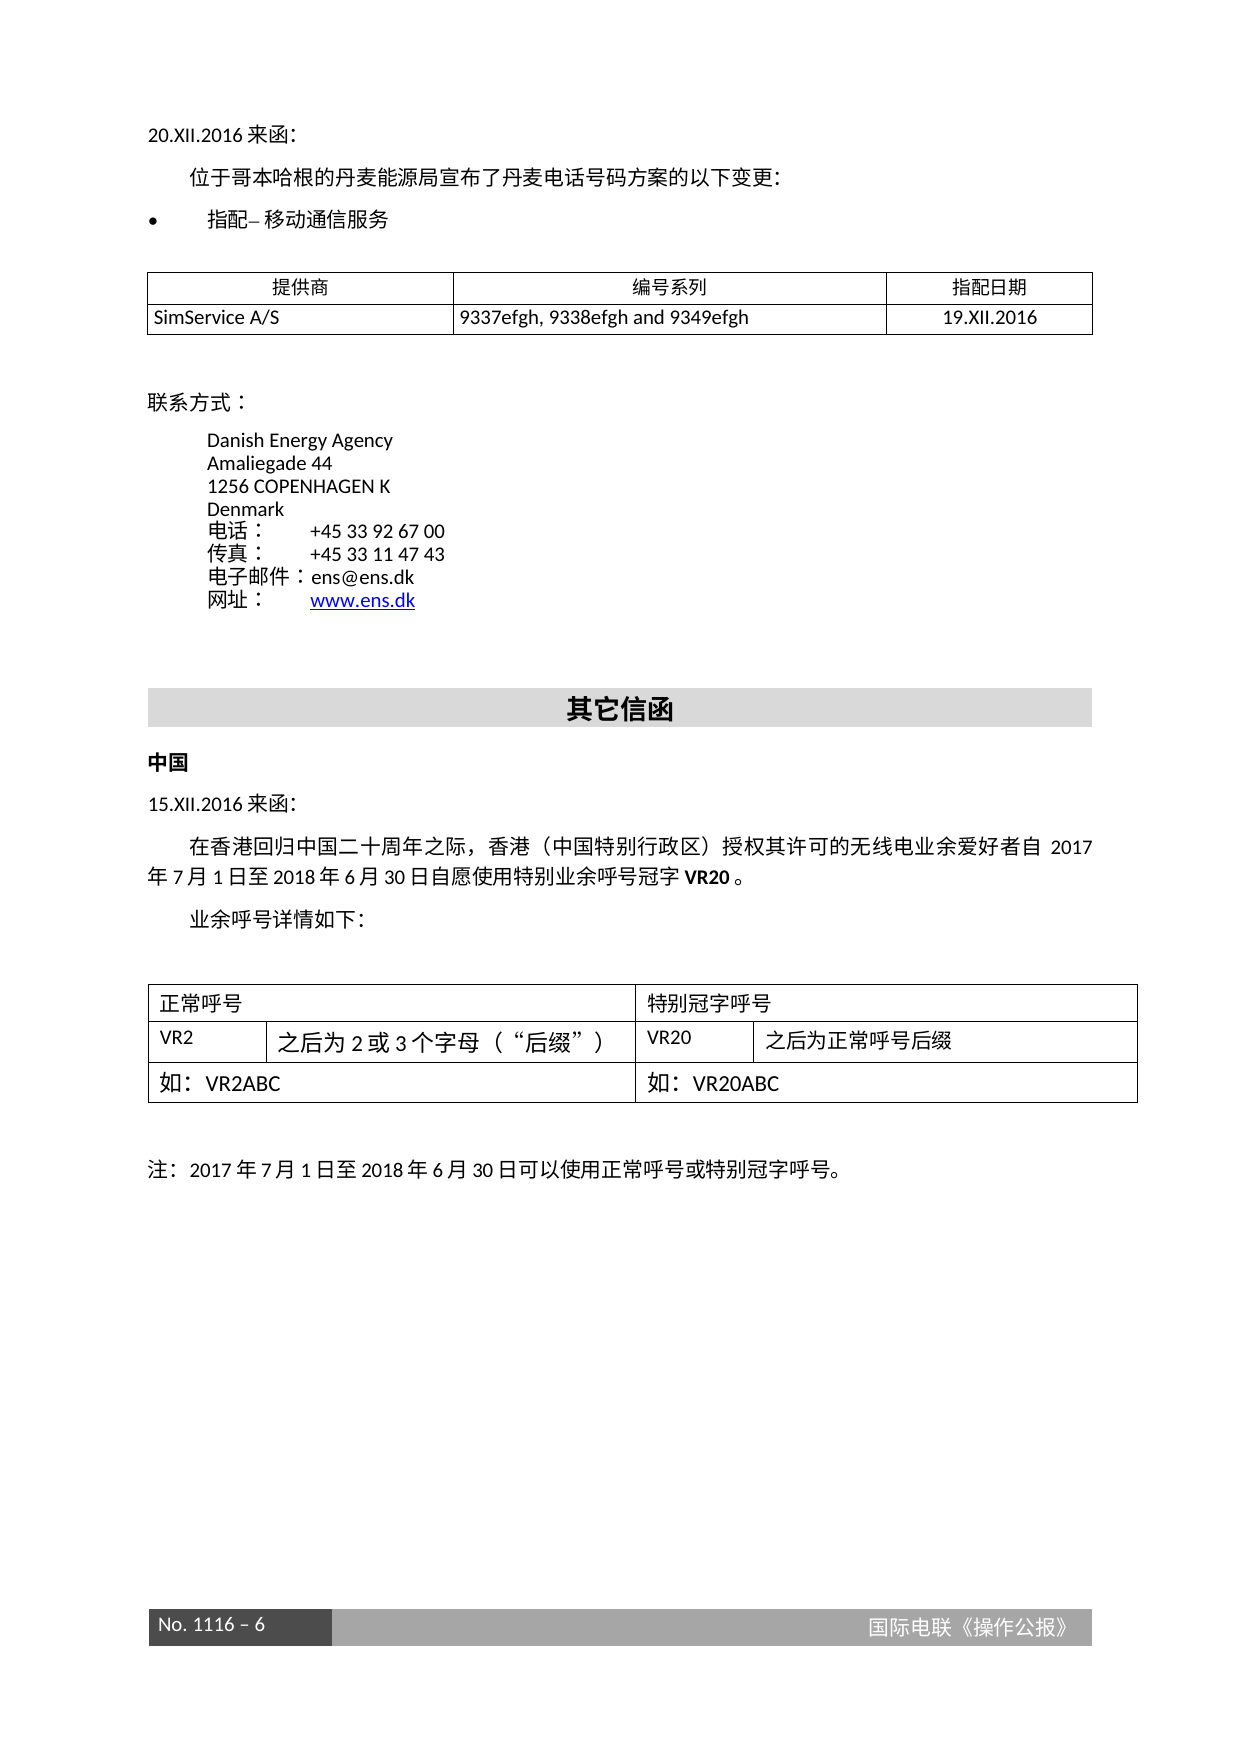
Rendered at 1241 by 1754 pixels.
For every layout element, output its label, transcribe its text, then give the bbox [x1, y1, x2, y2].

table_cell VR2 [149, 1022, 266, 1062]
table_cell 如：VR20ABC [636, 1063, 1137, 1102]
table_cell 如：VR2ABC [149, 1063, 635, 1102]
table_header 提供商 [148, 273, 453, 303]
subtitle 其它信函 [148, 688, 1092, 727]
table_cell SimService A/S [148, 305, 453, 333]
text 注：2017年7月1日至2018年6月30日可以使用正常呼号或特别冠字呼号。 [148, 1154, 1092, 1184]
text 中国 [148, 752, 1092, 775]
table_header 特别冠字呼号 [636, 985, 1137, 1021]
text 业余呼号详情如下： [148, 903, 1092, 933]
table_cell 之后为2或3个字母（“后缀”） [267, 1022, 635, 1062]
table_header 指配日期 [887, 273, 1092, 303]
table_cell 19.XII.2016 [887, 305, 1092, 333]
text • 指配– 移动通信服务 [148, 203, 1092, 234]
table_cell VR20 [636, 1022, 753, 1062]
table_cell 9337efgh, 9338efgh and 9349efgh [454, 305, 886, 333]
text 联系方式： [148, 388, 1092, 416]
table_cell 之后为正常呼号后缀 [754, 1022, 1137, 1062]
table_header 正常呼号 [149, 985, 635, 1021]
text Danish Energy Agency Amaliegade 44 1256 COPENHAGEN K Denmark 电话： +45 33 92 67 00 传真： +45 33 11 47 43 电子邮件：ens@ens.dk 网址： www.ens.dk [148, 429, 1092, 612]
text 在香港回归中国二十周年之际，香港（中国特别行政区）授权其许可的无线电业余爱好者自2017年7月1日至2018年6月30日自愿使用特别业余呼号冠字VR20 。 [148, 830, 1092, 891]
table_header 编号系列 [454, 273, 886, 303]
text 20.XII.2016来函： [148, 118, 1092, 148]
text 15.XII.2016来函： [148, 788, 1092, 818]
text 位于哥本哈根的丹麦能源局宣布了丹麦电话号码方案的以下变更： [148, 161, 1092, 191]
